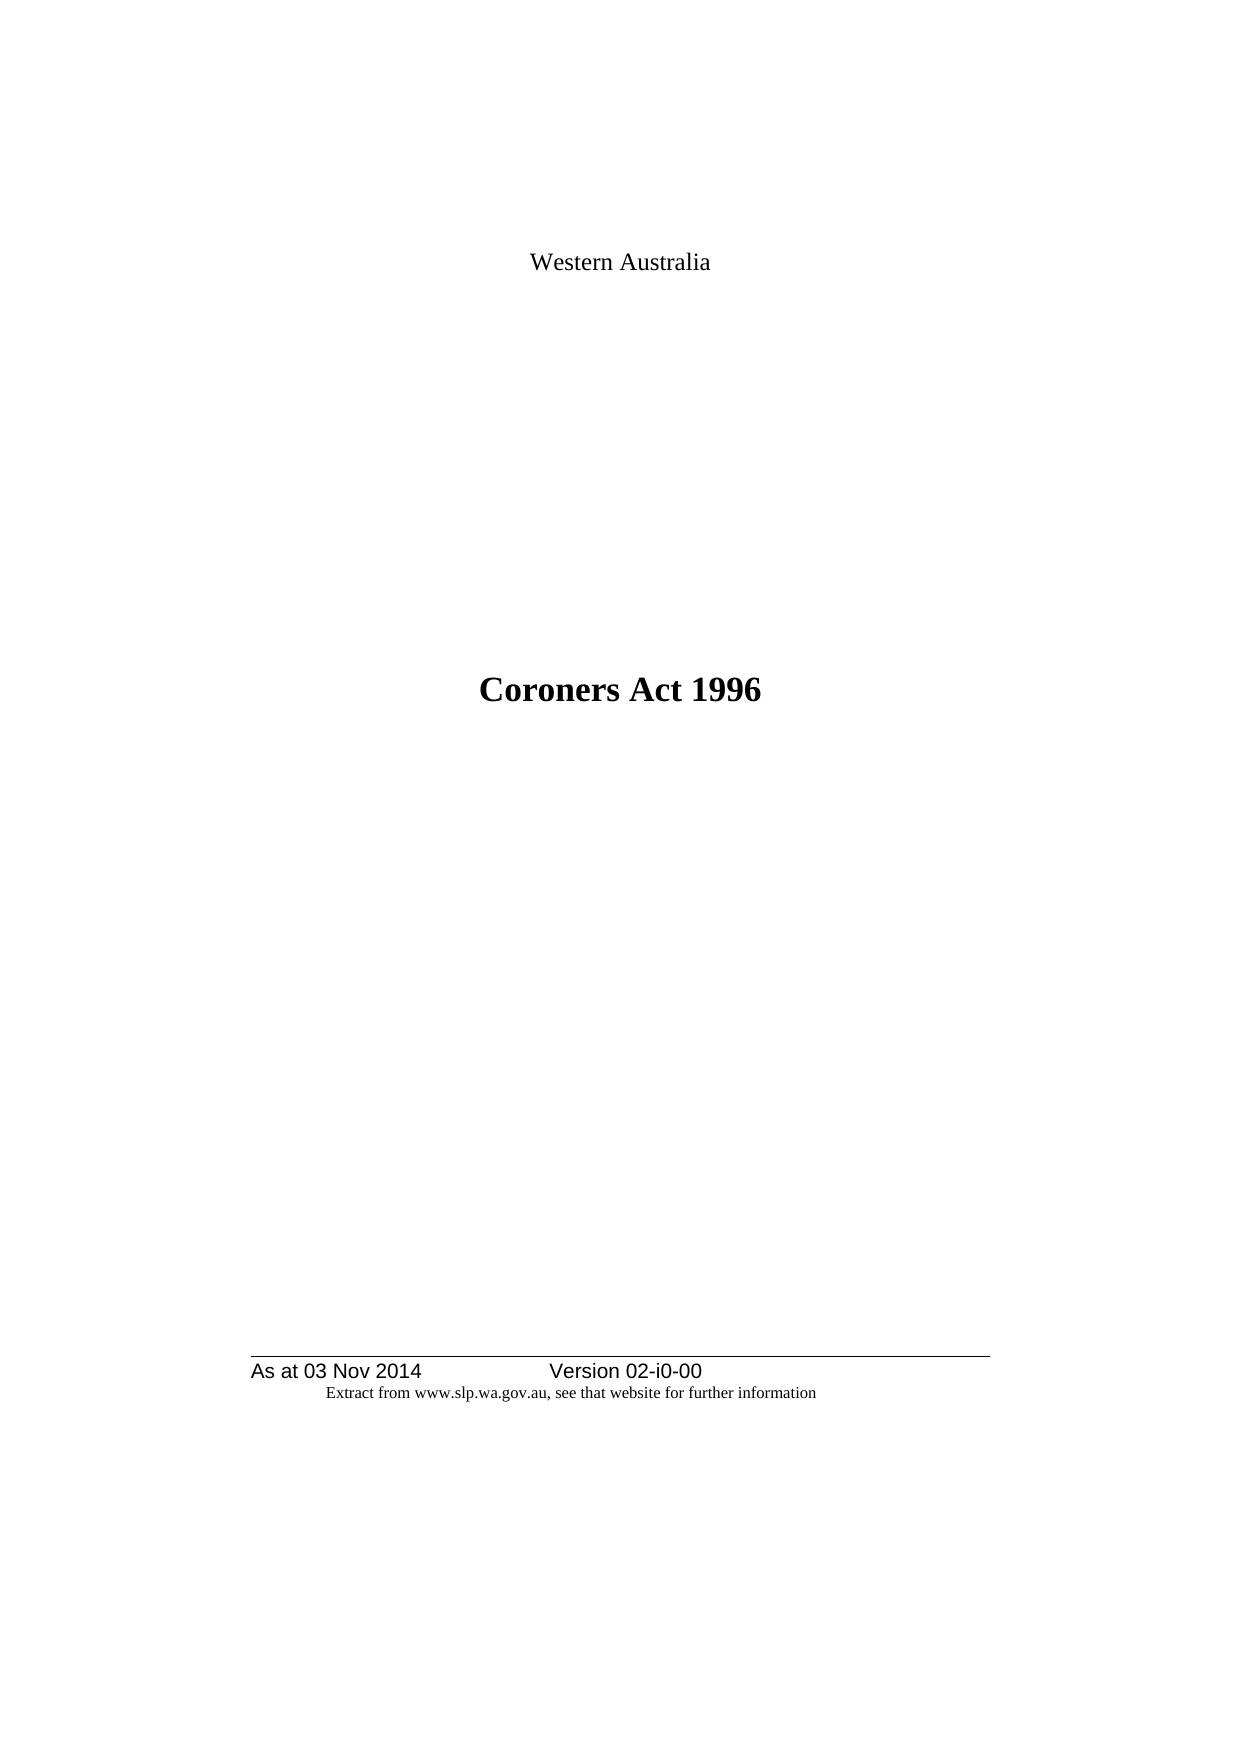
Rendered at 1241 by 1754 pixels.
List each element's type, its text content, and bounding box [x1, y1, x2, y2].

text Western Australia [251, 247, 990, 276]
text Coroners Act 1996 [251, 668, 990, 709]
